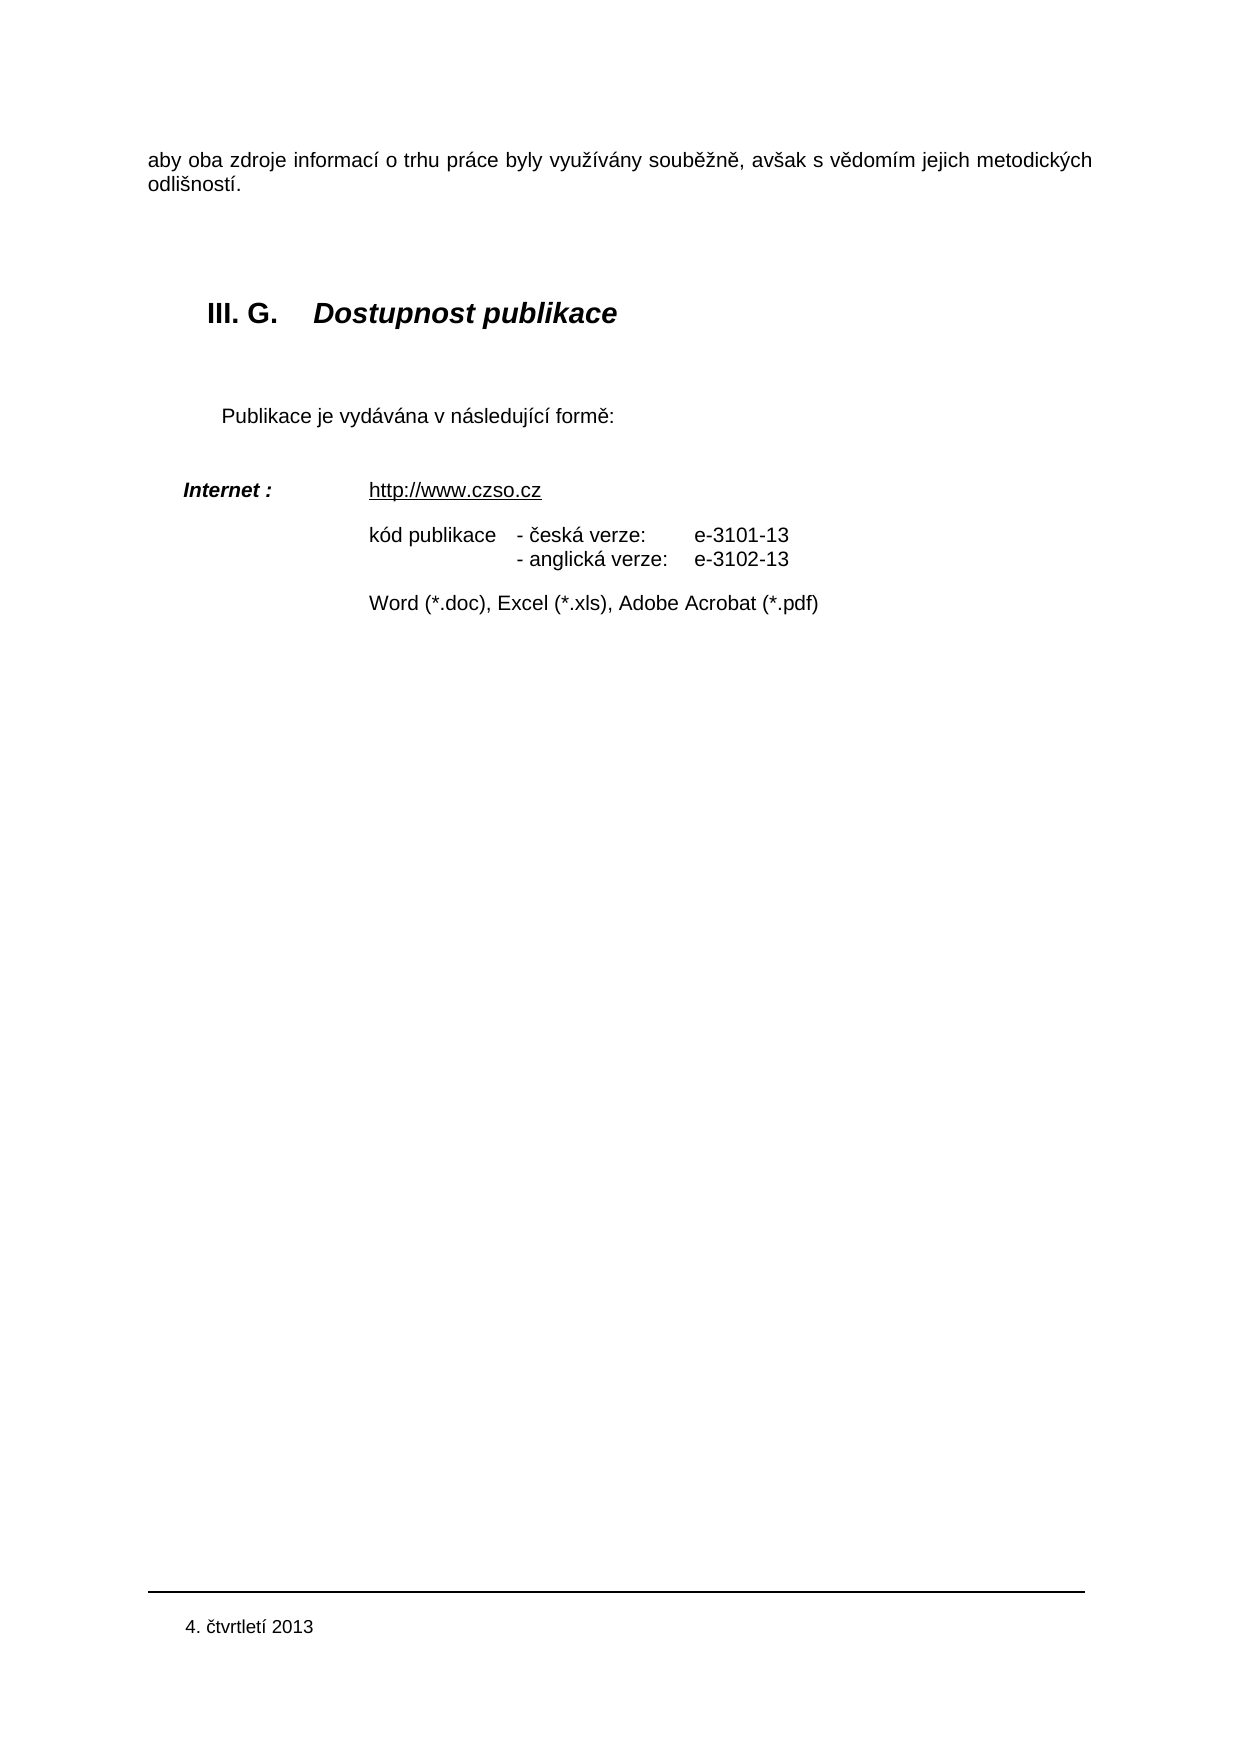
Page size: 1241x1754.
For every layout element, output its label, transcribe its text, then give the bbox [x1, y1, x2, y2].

text Internet : http://www.czso.cz [148, 478, 1092, 502]
text - anglická verze: e-3102-13 [148, 546, 1092, 570]
text kód publikace - česká verze: e-3101-13 [148, 522, 1092, 546]
text Word (*.doc), Excel (*.xls), Adobe Acrobat (*.pdf) [148, 591, 1092, 615]
list Dostupnost publikace [207, 296, 1092, 329]
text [148, 148, 1092, 196]
text Publikace je vydávána v následující formě: [148, 404, 1092, 428]
